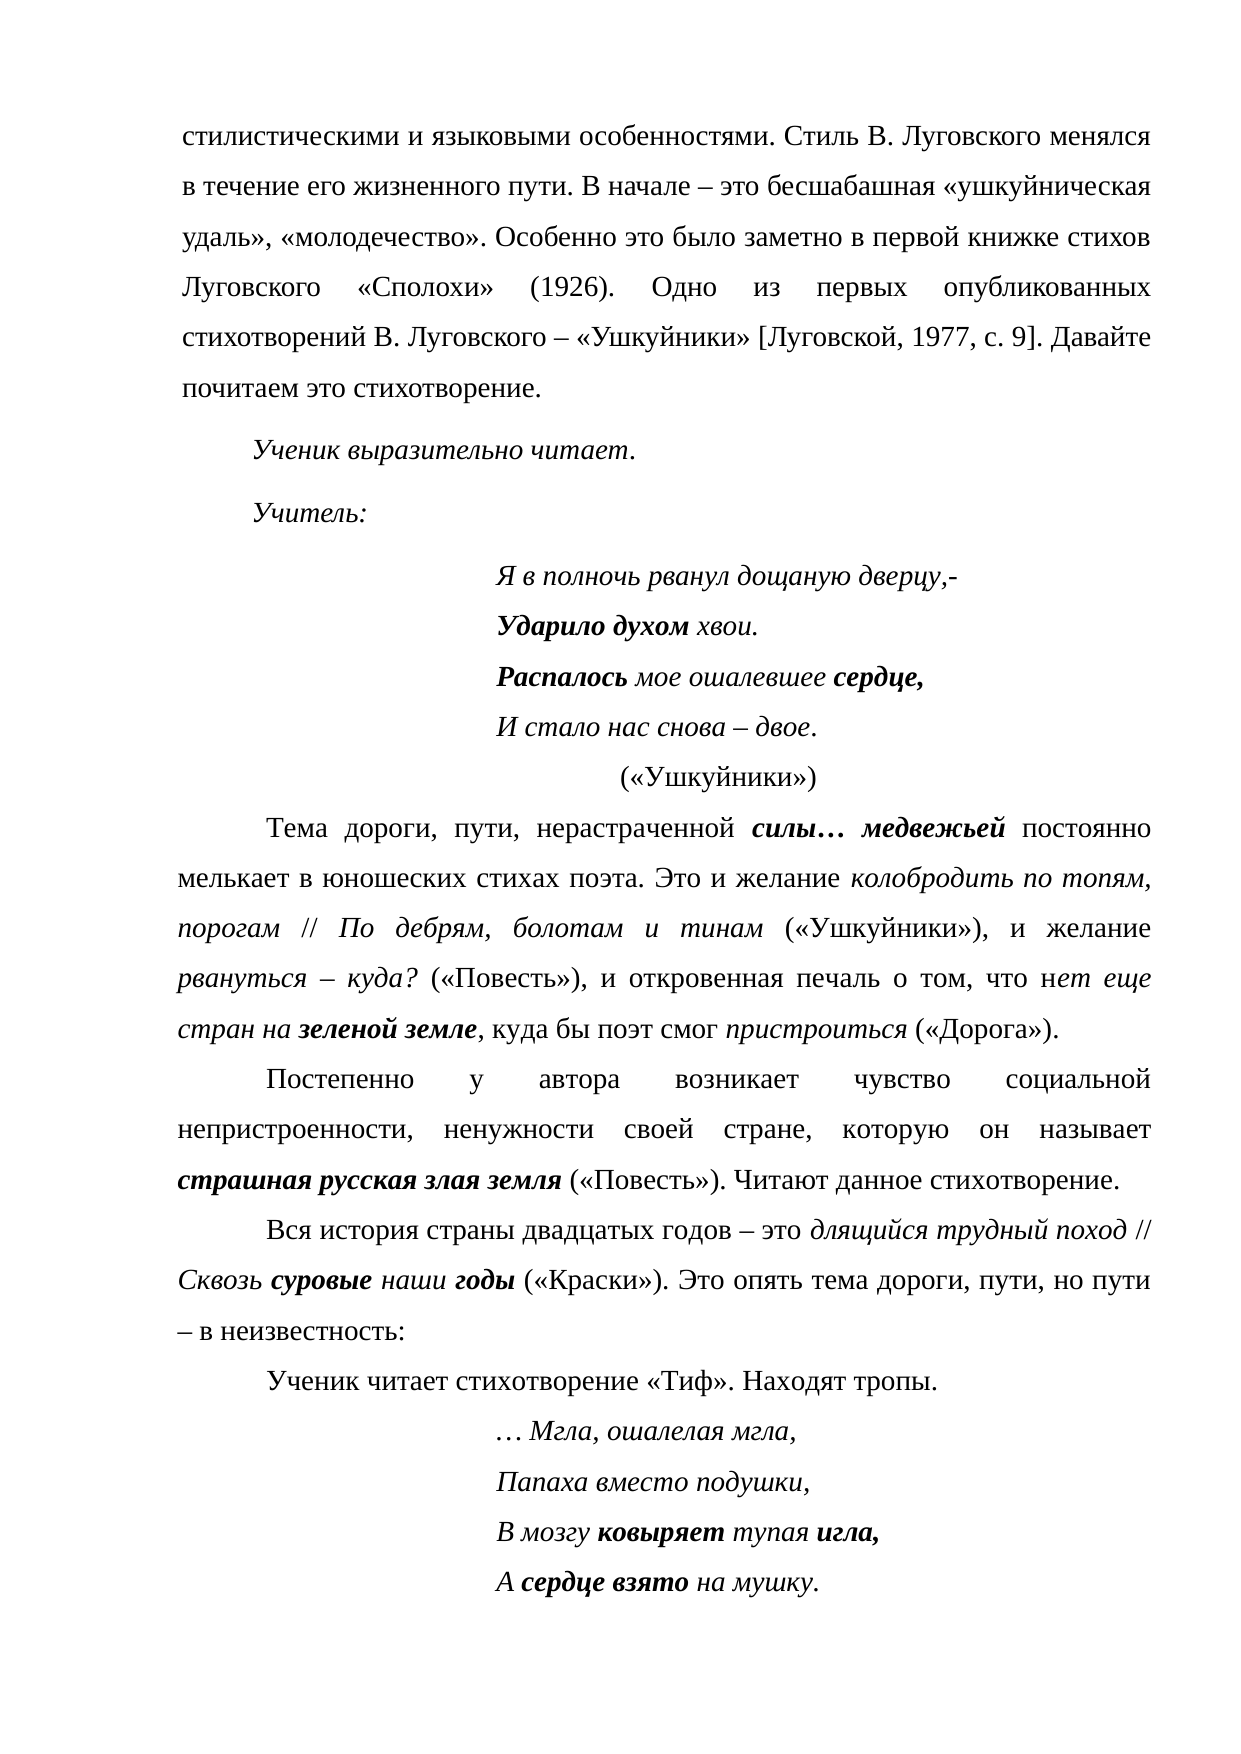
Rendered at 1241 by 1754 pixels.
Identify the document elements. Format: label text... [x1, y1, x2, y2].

text … Мгла, ошалелая мгла, [177, 1413, 1152, 1447]
text Вся история страны двадцатых годов – это длящийся трудный поход // Сквозь суровые наши годы («Краски»). Это опять тема дороги, пути, но пути – в неизвестность: [177, 1212, 1152, 1346]
text Ученик выразительно читает. [182, 432, 1152, 466]
text И стало нас снова – двое. [177, 709, 1152, 743]
text Ученик читает стихотворение «Тиф». Находят тропы. [177, 1363, 1152, 1397]
text Постепенно у автора возникает чувство социальной непристроенности, ненужности своей стране, которую он называет страшная русская злая земля («Повесть»). Читают данное стихотворение. [177, 1061, 1152, 1195]
text Ударило духом хвои. [177, 608, 1152, 642]
text («Ушкуйники») [301, 759, 1152, 793]
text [182, 118, 1152, 403]
text Распалось мое ошалевшее сердце, [177, 659, 1152, 692]
text Я в полночь рванул дощаную дверцу,- [177, 558, 1152, 592]
text Тема дороги, пути, нерастраченной силы… медвежьей постоянно мелькает в юношеских стихах поэта. Это и желание колобродить по топям, порогам // По дебрям, болотам и тинам («Ушкуйники»), и желание рвануться – куда? («Повесть»), и откровенная печаль о том, что нет еще стран на зеленой земле, куда бы поэт смог пристроиться («Дорога»). [177, 810, 1152, 1044]
text Папаха вместо подушки, [177, 1464, 1152, 1497]
text А сердце взято на мушку. [177, 1564, 1152, 1598]
text В мозгу ковыряет тупая игла, [177, 1514, 1152, 1548]
text Учитель: [182, 495, 1152, 529]
